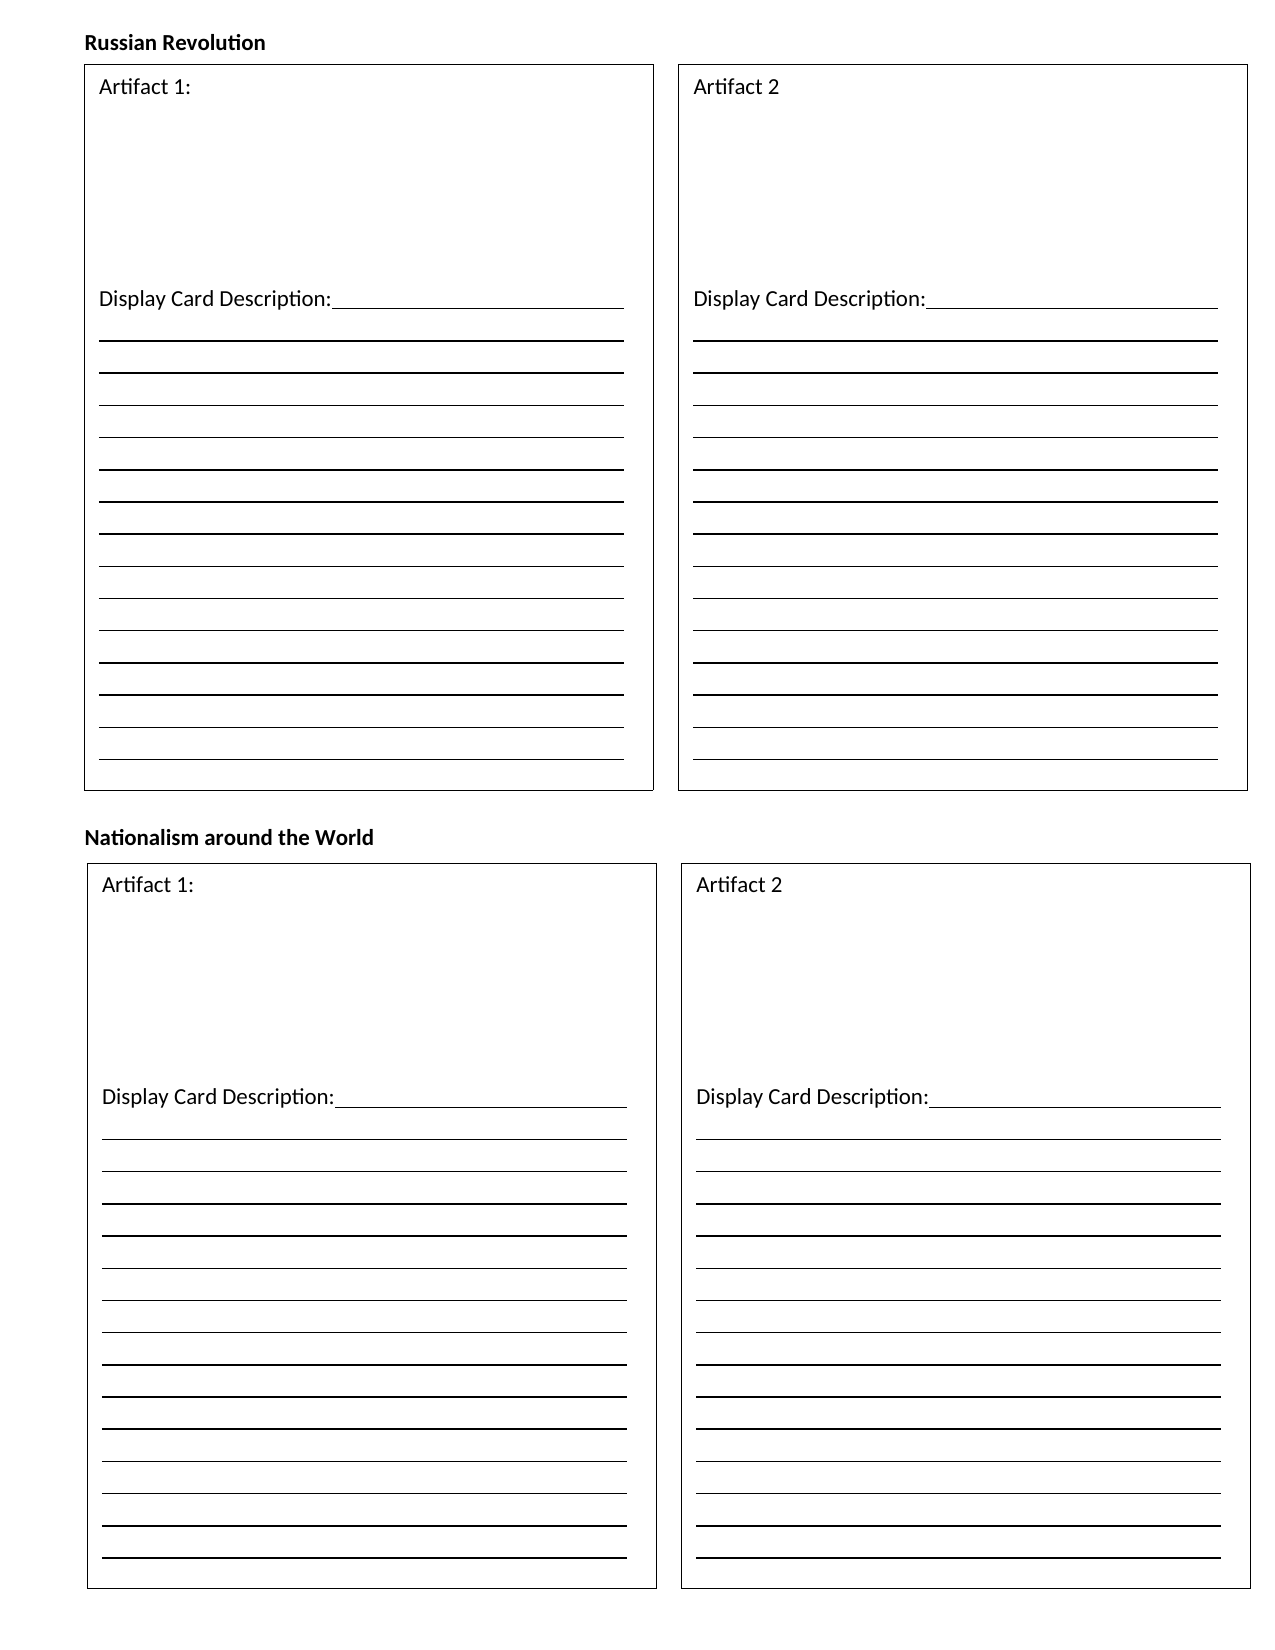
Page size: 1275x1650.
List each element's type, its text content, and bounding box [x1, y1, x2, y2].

text Russian Revolution [84, 28, 1209, 56]
text Nationalism around the World [84, 823, 1209, 851]
